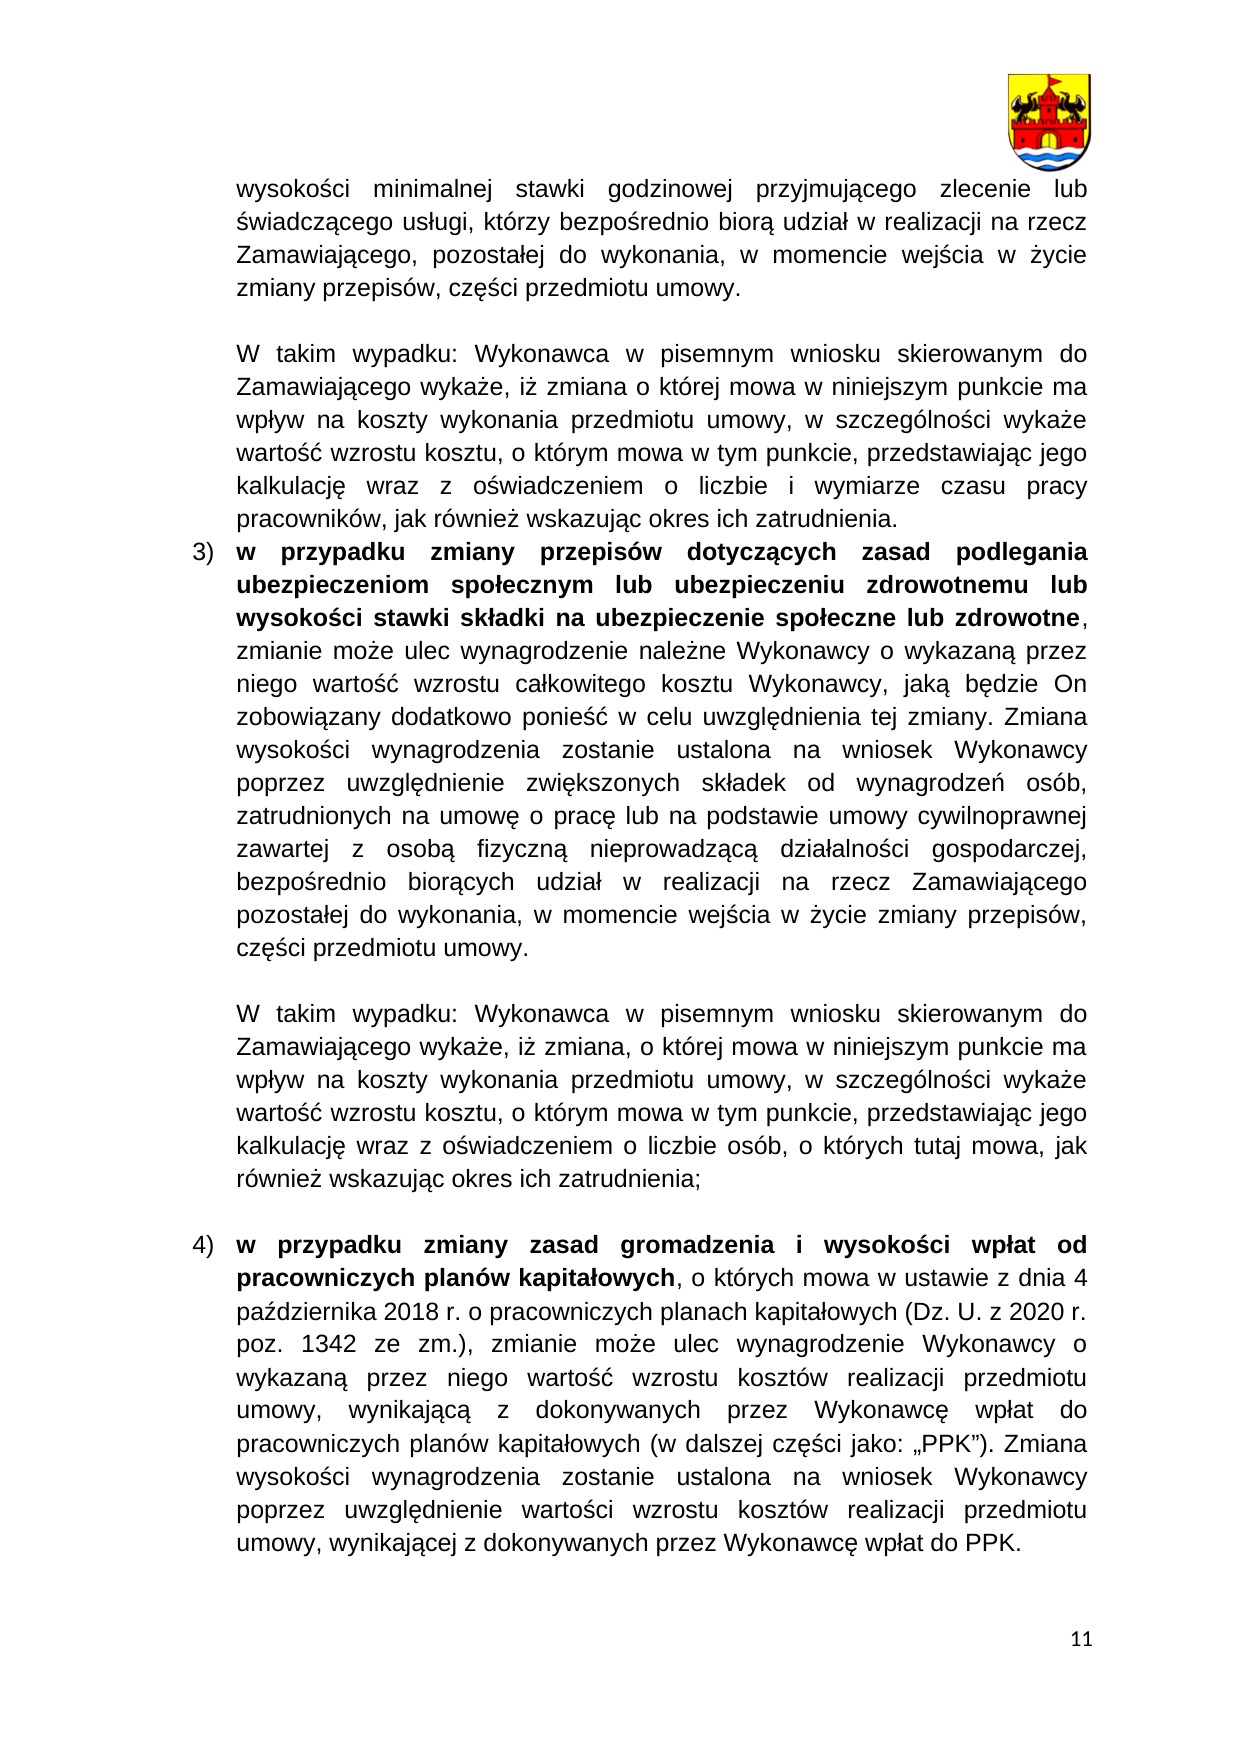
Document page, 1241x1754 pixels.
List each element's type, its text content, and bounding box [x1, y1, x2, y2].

list w przypadku zmiany przepisów dotyczących zasad podlegania ubezpieczeniom społecznym lub ubezpieczeniu zdrowotnemu lub wysokości stawki składki na ubezpieczenie społeczne lub zdrowotne, zmianie może ulec wynagrodzenie należne Wykonawcy o wykazaną przez niego wartość wzrostu całkowitego kosztu Wykonawcy, jaką będzie On zobowiązany dodatkowo ponieść w celu uwzględnienia tej zmiany. Zmiana wysokości wynagrodzenia zostanie ustalona na wniosek Wykonawcy poprzez uwzględnienie zwiększonych składek od wynagrodzeń osób, zatrudnionych na umowę o pracę lub na podstawie umowy cywilnoprawnej zawartej z osobą fizyczną nieprowadzącą działalności gospodarczej, bezpośrednio biorących udział w realizacji na rzecz Zamawiającego pozostałej do wykonania, w momencie wejścia w życie zmiany przepisów, części przedmiotu umowy. [192, 537, 1088, 962]
text W takim wypadku: Wykonawca w pisemnym wniosku skierowanym do Zamawiającego wykaże, iż zmiana, o której mowa w niniejszym punkcie ma wpływ na koszty wykonania przedmiotu umowy, w szczególności wykaże wartość wzrostu kosztu, o którym mowa w tym punkcie, przedstawiając jego kalkulację wraz z oświadczeniem o liczbie osób, o których tutaj mowa, jak również wskazując okres ich zatrudnienia; [236, 999, 1088, 1193]
picture [1006, 73, 1093, 174]
text W takim wypadku: Wykonawca w pisemnym wniosku skierowanym do Zamawiającego wykaże, iż zmiana o której mowa w niniejszym punkcie ma wpływ na koszty wykonania przedmiotu umowy, w szczególności wykaże wartość wzrostu kosztu, o którym mowa w tym punkcie, przedstawiając jego kalkulację wraz z oświadczeniem o liczbie i wymiarze czasu pracy pracowników, jak również wskazując okres ich zatrudnienia. [236, 339, 1088, 533]
list w przypadku zmiany zasad gromadzenia i wysokości wpłat od pracowniczych planów kapitałowych, o których mowa w ustawie z dnia 4 października 2018 r. o pracowniczych planach kapitałowych (Dz. U. z 2020 r. poz. 1342 ze zm.), zmianie może ulec wynagrodzenie Wykonawcy o wykazaną przez niego wartość wzrostu kosztów realizacji przedmiotu umowy, wynikającą z dokonywanych przez Wykonawcę wpłat do pracowniczych planów kapitałowych (w dalszej części jako: „PPK”). Zmiana wysokości wynagrodzenia zostanie ustalona na wniosek Wykonawcy poprzez uwzględnienie wartości wzrostu kosztów realizacji przedmiotu umowy, wynikającej z dokonywanych przez Wykonawcę wpłat do PPK. [192, 1230, 1088, 1556]
